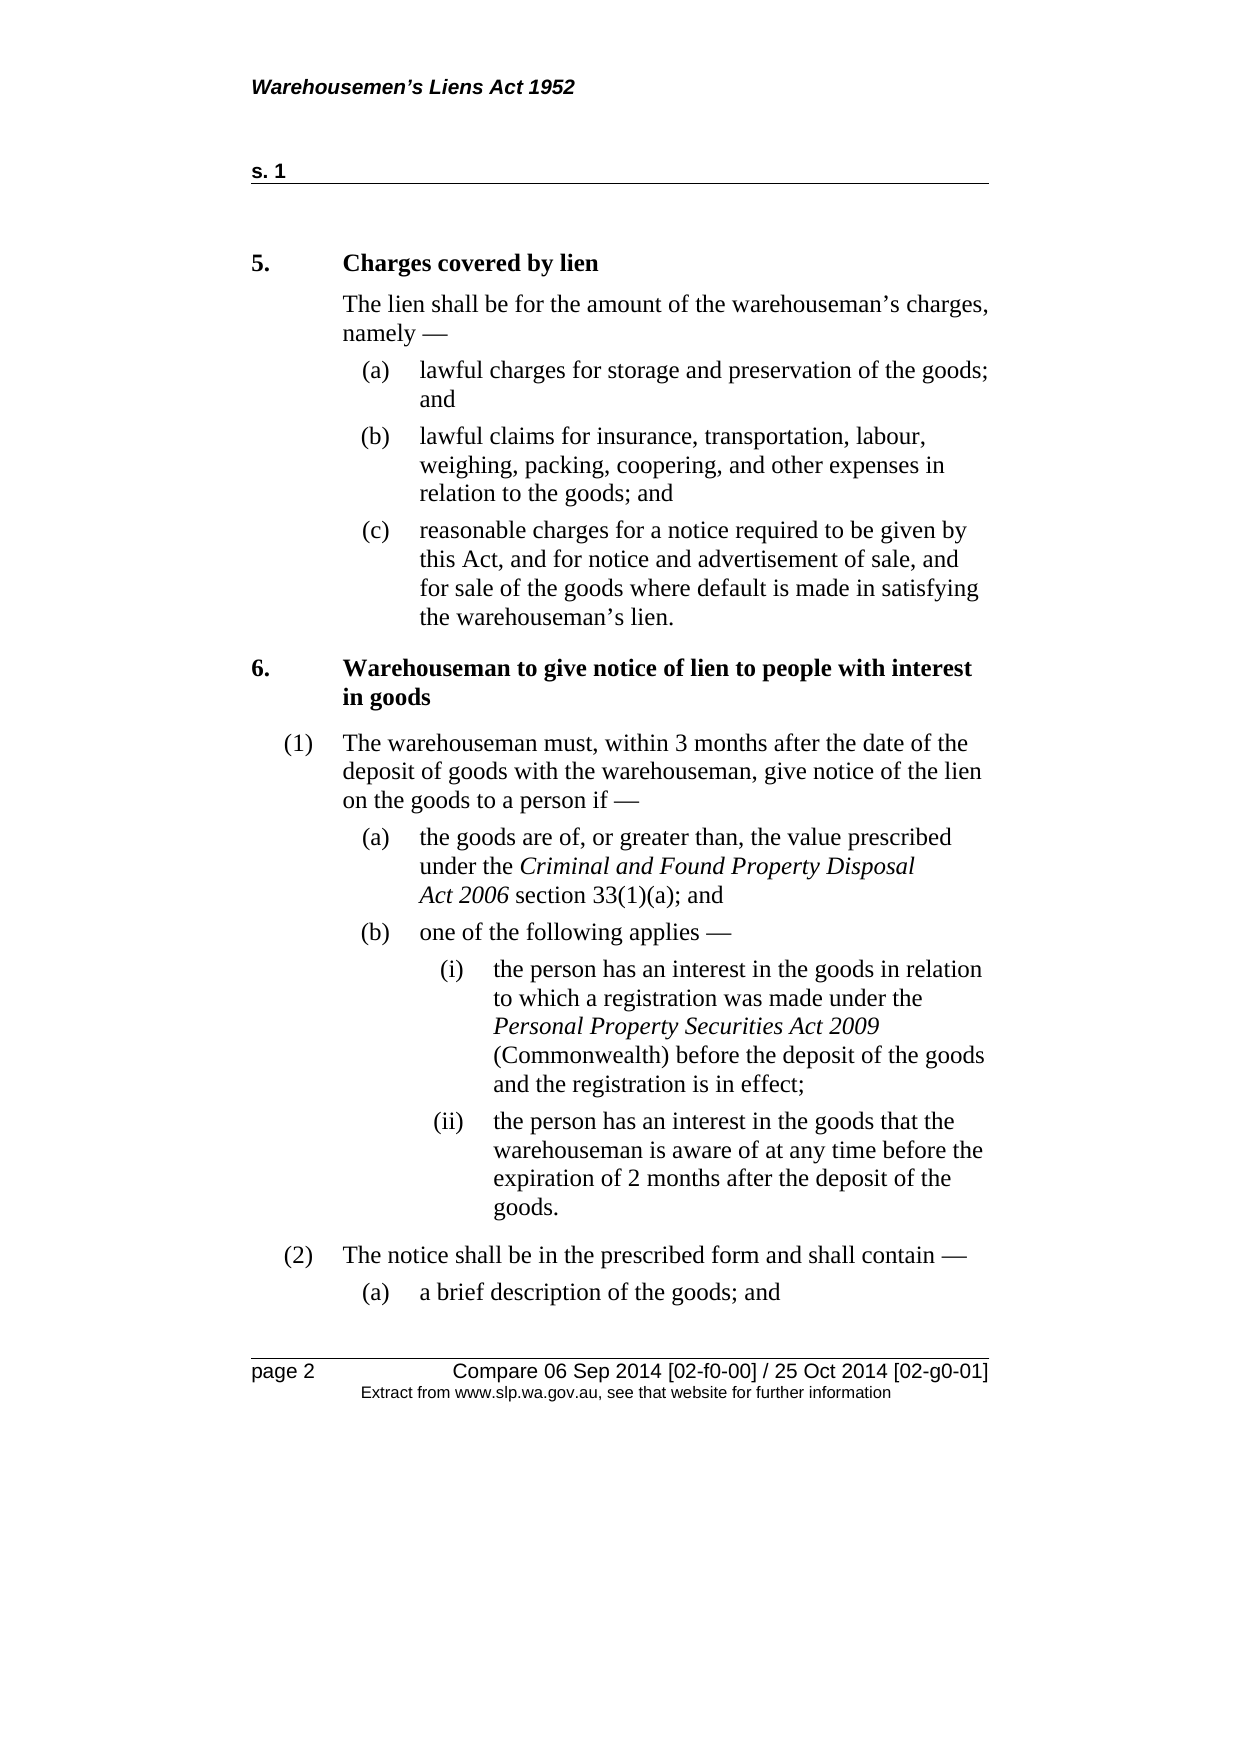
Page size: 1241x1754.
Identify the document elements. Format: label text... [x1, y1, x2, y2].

text (2) The notice shall be in the prescribed form and shall contain — [251, 1240, 989, 1268]
subtitle 5. Charges covered by lien [251, 248, 989, 277]
text (i) the person has an interest in the goods in relation to which a registration was made under the Personal Property Securities Act 2009 (Commonwealth) before the deposit of the goods and the registration is in effect; [251, 954, 989, 1098]
text (1) The warehouseman must, within 3 months after the date of the deposit of goods with the warehouseman, give notice of the lien on the goods to a person if — [251, 728, 989, 814]
text The lien shall be for the amount of the warehouseman’s charges, namely — [251, 289, 989, 347]
subtitle 6. Warehouseman to give notice of lien to people with interest in goods [251, 653, 989, 711]
text (b) one of the following applies — [251, 917, 989, 946]
text (ii) the person has an interest in the goods that the warehouseman is aware of at any time before the expiration of 2 months after the deposit of the goods. [251, 1106, 989, 1221]
text (a) a brief description of the goods; and [251, 1277, 989, 1306]
text (c) reasonable charges for a notice required to be given by this Act, and for notice and advertisement of sale, and for sale of the goods where default is made in satisfying the warehouseman’s lien. [251, 516, 989, 631]
text (b) lawful claims for insurance, transportation, labour, weighing, packing, coopering, and other expenses in relation to the goods; and [251, 421, 989, 507]
text (a) the goods are of, or greater than, the value prescribed under the Criminal and Found Property Disposal Act 2006 section 33(1)(a); and [251, 822, 989, 908]
text (a) lawful charges for storage and preservation of the goods; and [251, 355, 989, 413]
